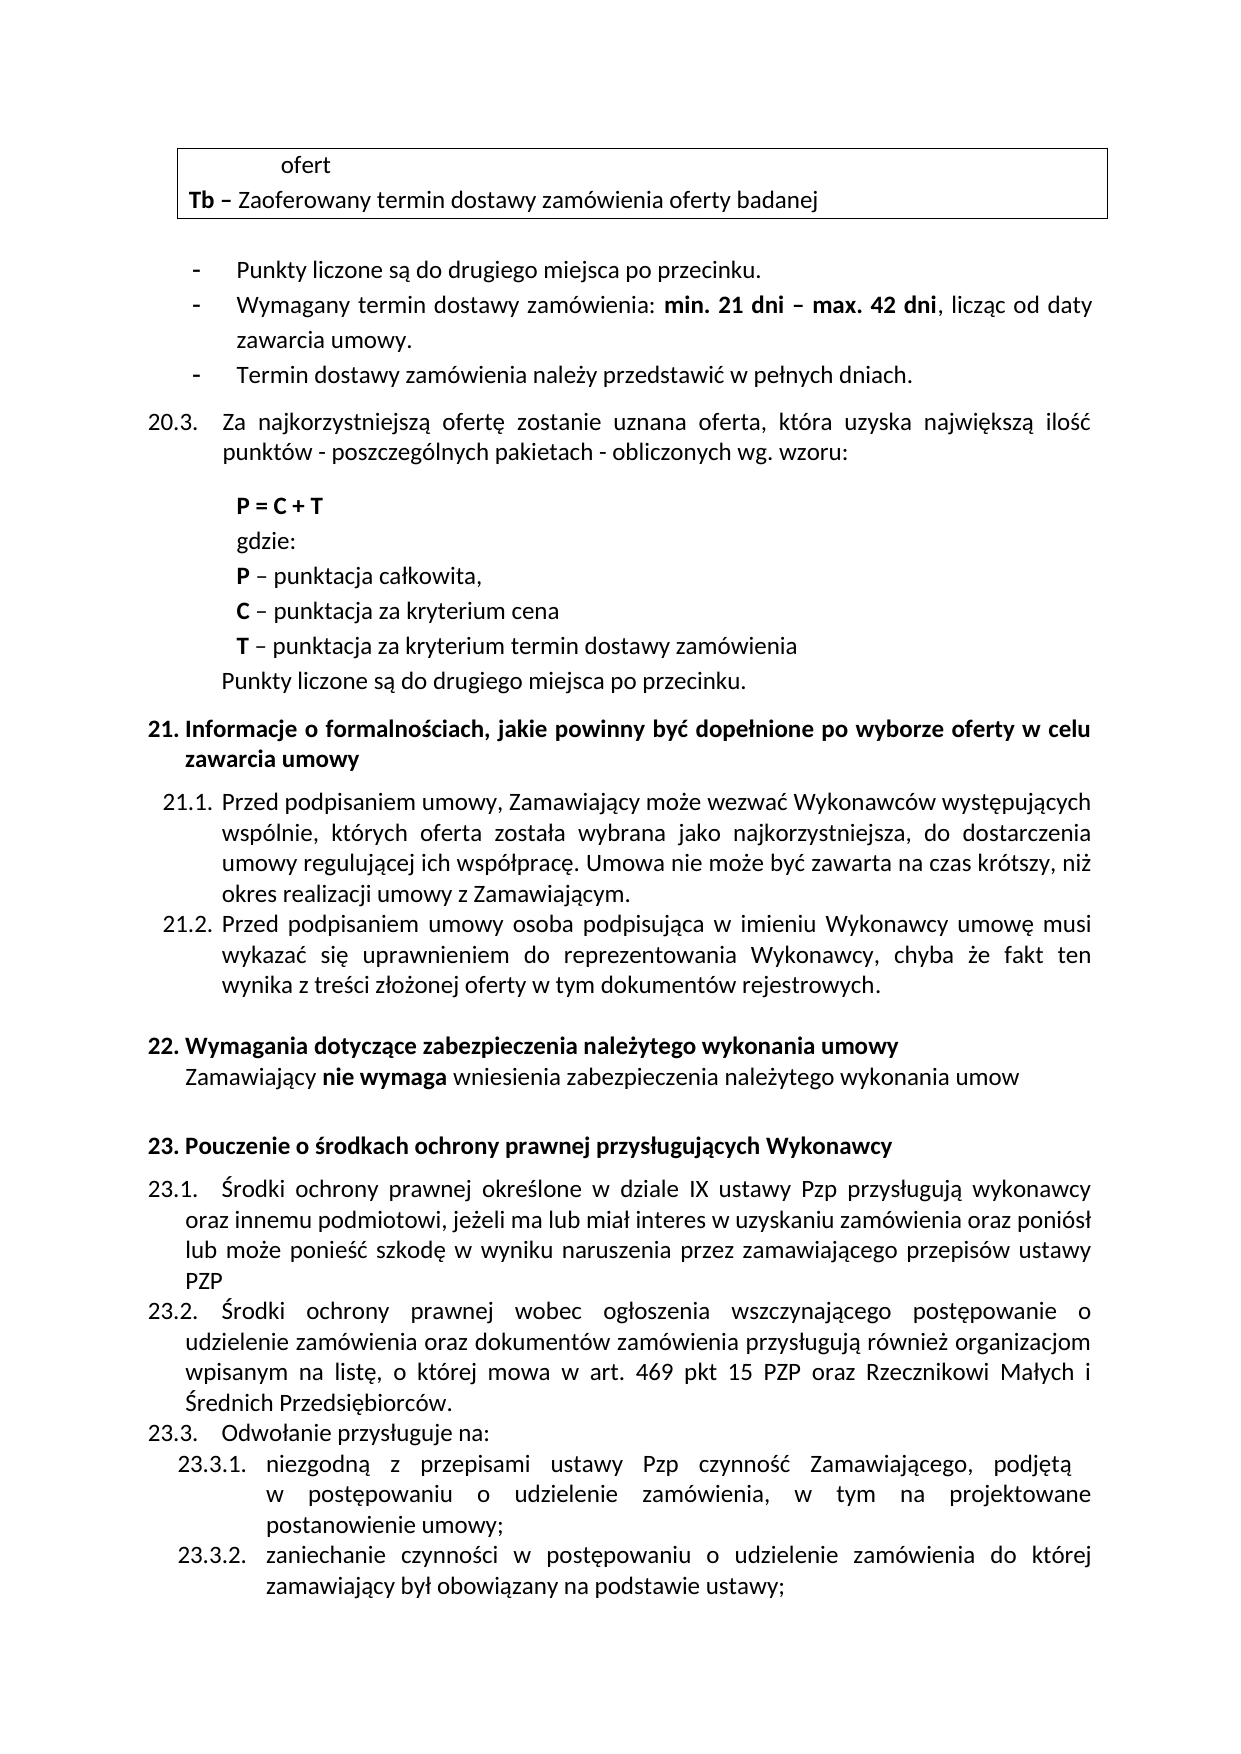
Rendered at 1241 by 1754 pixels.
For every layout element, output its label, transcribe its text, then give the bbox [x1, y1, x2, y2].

list Informacje o formalnościach, jakie powinny być dopełnione po wyborze oferty w celu zawarcia umowy [148, 713, 1092, 774]
text P = C + T [236, 490, 1092, 521]
list Punkty liczone są do drugiego miejsca po przecinku. [192, 254, 1092, 285]
list Środki ochrony prawnej wobec ogłoszenia wszczynającego postępowanie o udzielenie zamówienia oraz dokumentów zamówienia przysługują również organizacjom wpisanym na listę, o której mowa w art. 469 pkt 15 PZP oraz Rzecznikowi Małych i Średnich Przedsiębiorców. [148, 1295, 1092, 1417]
text gdzie: [236, 525, 1092, 556]
list Odwołanie przysługuje na: [148, 1417, 1092, 1448]
list Przed podpisaniem umowy osoba podpisująca w imieniu Wykonawcy umowę musi wykazać się uprawnieniem do reprezentowania Wykonawcy, chyba że fakt ten wynika z treści złożonej oferty w tym dokumentów rejestrowych. [162, 908, 1092, 1000]
list Pouczenie o środkach ochrony prawnej przysługujących Wykonawcy [148, 1130, 1092, 1161]
list niezgodną z przepisami ustawy Pzp czynność Zamawiającego, podjętą w postępowaniu o udzielenie zamówienia, w tym na projektowane postanowienie umowy; [177, 1448, 1092, 1539]
text C – punktacja za kryterium cena [185, 595, 1092, 626]
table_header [178, 149, 1107, 218]
list Zamawiający nie wymaga wniesienia zabezpieczenia należytego wykonania umow [185, 1061, 1092, 1091]
subtitle Za najkorzystniejszą ofertę zostanie uznana oferta, która uzyska największą ilość punktów - poszczególnych pakietach - obliczonych wg. wzoru: [148, 406, 1092, 467]
list Termin dostawy zamówienia należy przedstawić w pełnych dniach. [192, 359, 1092, 390]
text T – punktacja za kryterium termin dostawy zamówienia [185, 630, 1092, 661]
list Wymagany termin dostawy zamówienia: min. 21 dni – max. 42 dni, licząc od daty zawarcia umowy. [192, 289, 1092, 355]
list Wymagania dotyczące zabezpieczenia należytego wykonania umowy [148, 1030, 1092, 1061]
list Przed podpisaniem umowy, Zamawiający może wezwać Wykonawców występujących wspólnie, których oferta została wybrana jako najkorzystniejsza, do dostarczenia umowy regulującej ich współpracę. Umowa nie może być zawarta na czas krótszy, niż okres realizacji umowy z Zamawiającym. [162, 786, 1092, 908]
text Punkty liczone są do drugiego miejsca po przecinku. [207, 665, 1092, 696]
list Środki ochrony prawnej określone w dziale IX ustawy Pzp przysługują wykonawcy oraz innemu podmiotowi, jeżeli ma lub miał interes w uzyskaniu zamówienia oraz poniósł lub może ponieść szkodę w wyniku naruszenia przez zamawiającego przepisów ustawy PZP [148, 1173, 1092, 1295]
list zaniechanie czynności w postępowaniu o udzielenie zamówienia do której zamawiający był obowiązany na podstawie ustawy; [177, 1539, 1092, 1601]
text P – punktacja całkowita, [185, 560, 1092, 591]
